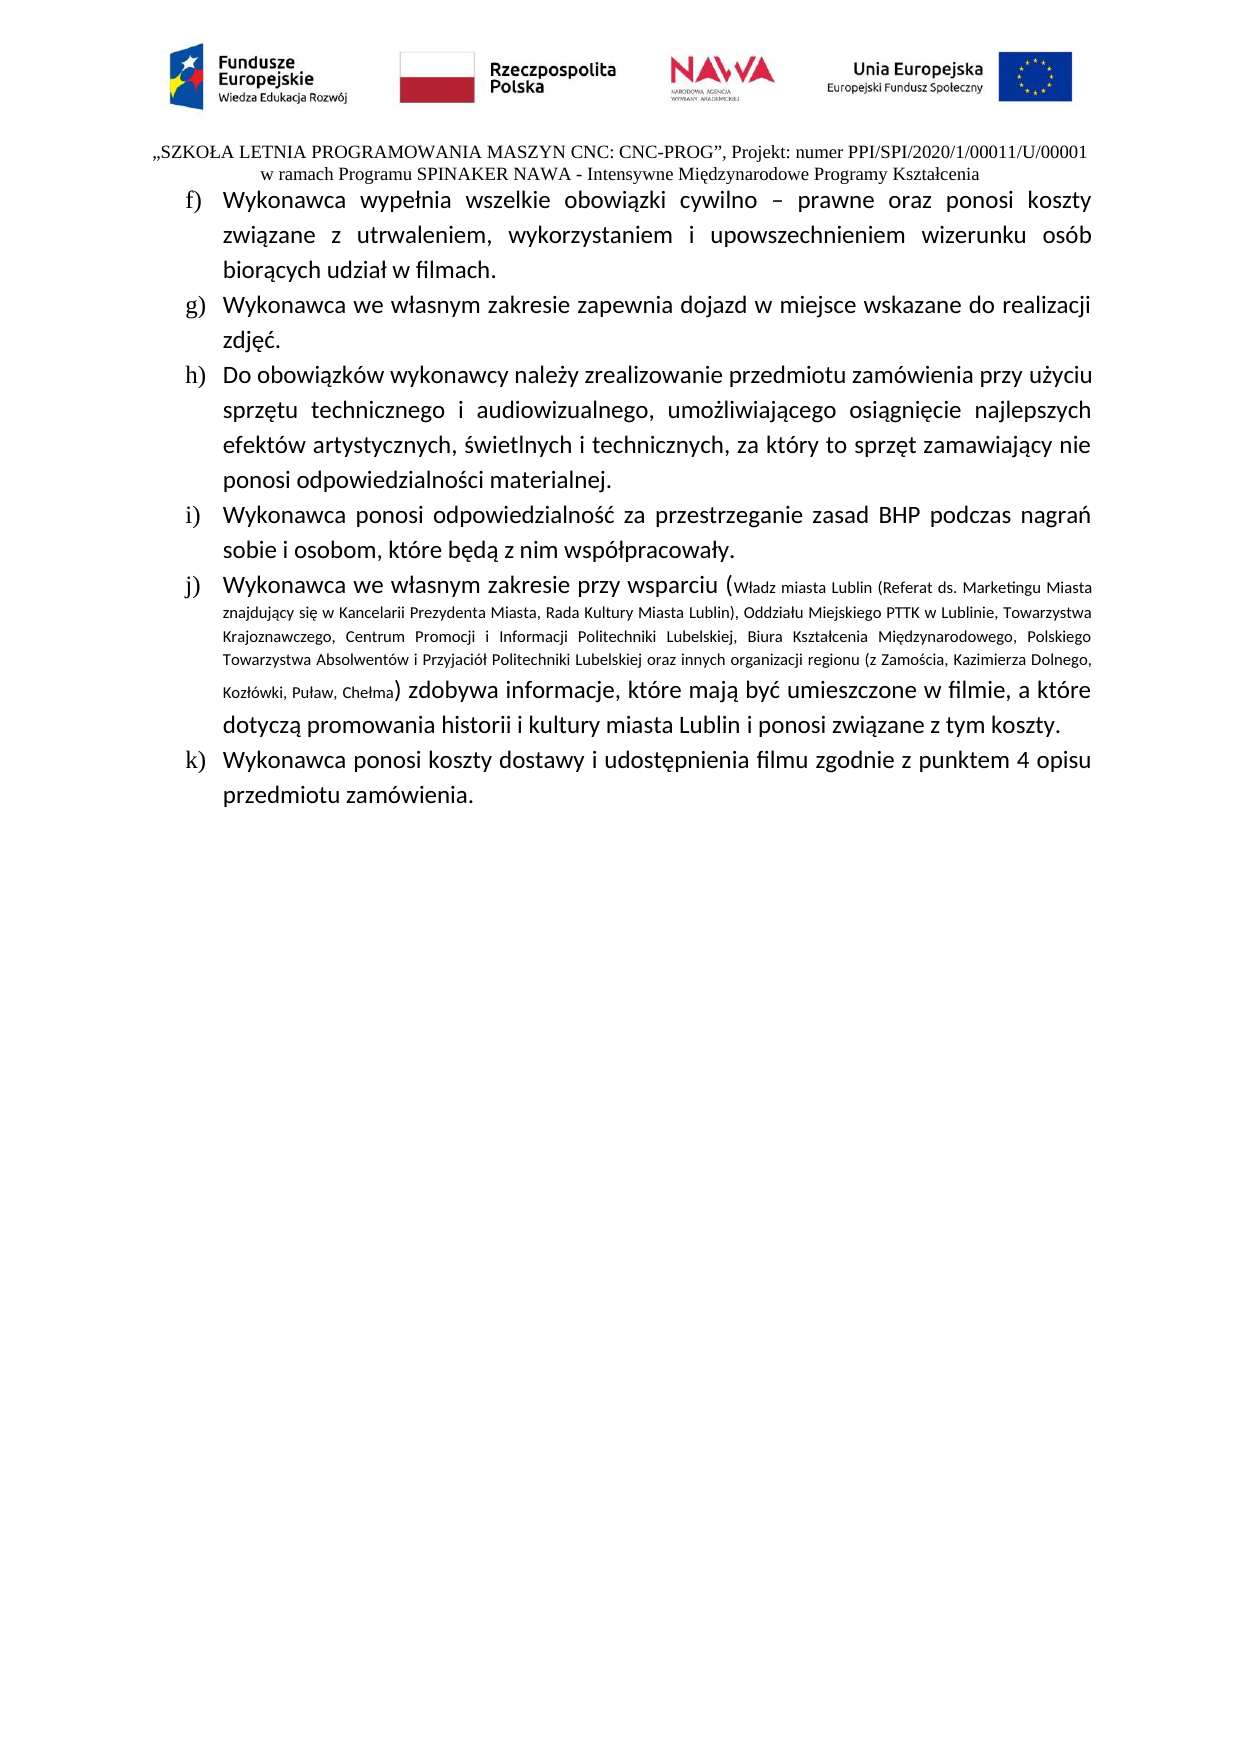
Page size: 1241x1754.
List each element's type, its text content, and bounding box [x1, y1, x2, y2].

list Wykonawca ponosi odpowiedzialność za przestrzeganie zasad BHP podczas nagrań sobie i osobom, które będą z nim współpracowały. [185, 499, 1093, 565]
list Wykonawca wypełnia wszelkie obowiązki cywilno – prawne oraz ponosi koszty związane z utrwaleniem, wykorzystaniem i upowszechnieniem wizerunku osób biorących udział w filmach. [185, 184, 1093, 285]
picture [147, 14, 1093, 141]
list Wykonawca we własnym zakresie zapewnia dojazd w miejsce wskazane do realizacji zdjęć. [185, 289, 1093, 355]
list Wykonawca we własnym zakresie przy wsparciu (Władz miasta Lublin (Referat ds. Marketingu Miasta znajdujący się w Kancelarii Prezydenta Miasta, Rada Kultury Miasta Lublin), Oddziału Miejskiego PTTK w Lublinie, Towarzystwa Krajoznawczego, Centrum Promocji i Informacji Politechniki Lubelskiej, Biura Kształcenia Międzynarodowego, Polskiego Towarzystwa Absolwentów i Przyjaciół Politechniki Lubelskiej oraz innych organizacji regionu (z Zamościa, Kazimierza Dolnego, Kozłówki, Puław, Chełma) zdobywa informacje, które mają być umieszczone w filmie, a które dotyczą promowania historii i kultury miasta Lublin i ponosi związane z tym koszty. [185, 569, 1093, 740]
list Wykonawca ponosi koszty dostawy i udostępnienia filmu zgodnie z punktem 4 opisu przedmiotu zamówienia. [185, 744, 1093, 810]
list Do obowiązków wykonawcy należy zrealizowanie przedmiotu zamówienia przy użyciu sprzętu technicznego i audiowizualnego, umożliwiającego osiągnięcie najlepszych efektów artystycznych, świetlnych i technicznych, za który to sprzęt zamawiający nie ponosi odpowiedzialności materialnej. [185, 359, 1093, 495]
